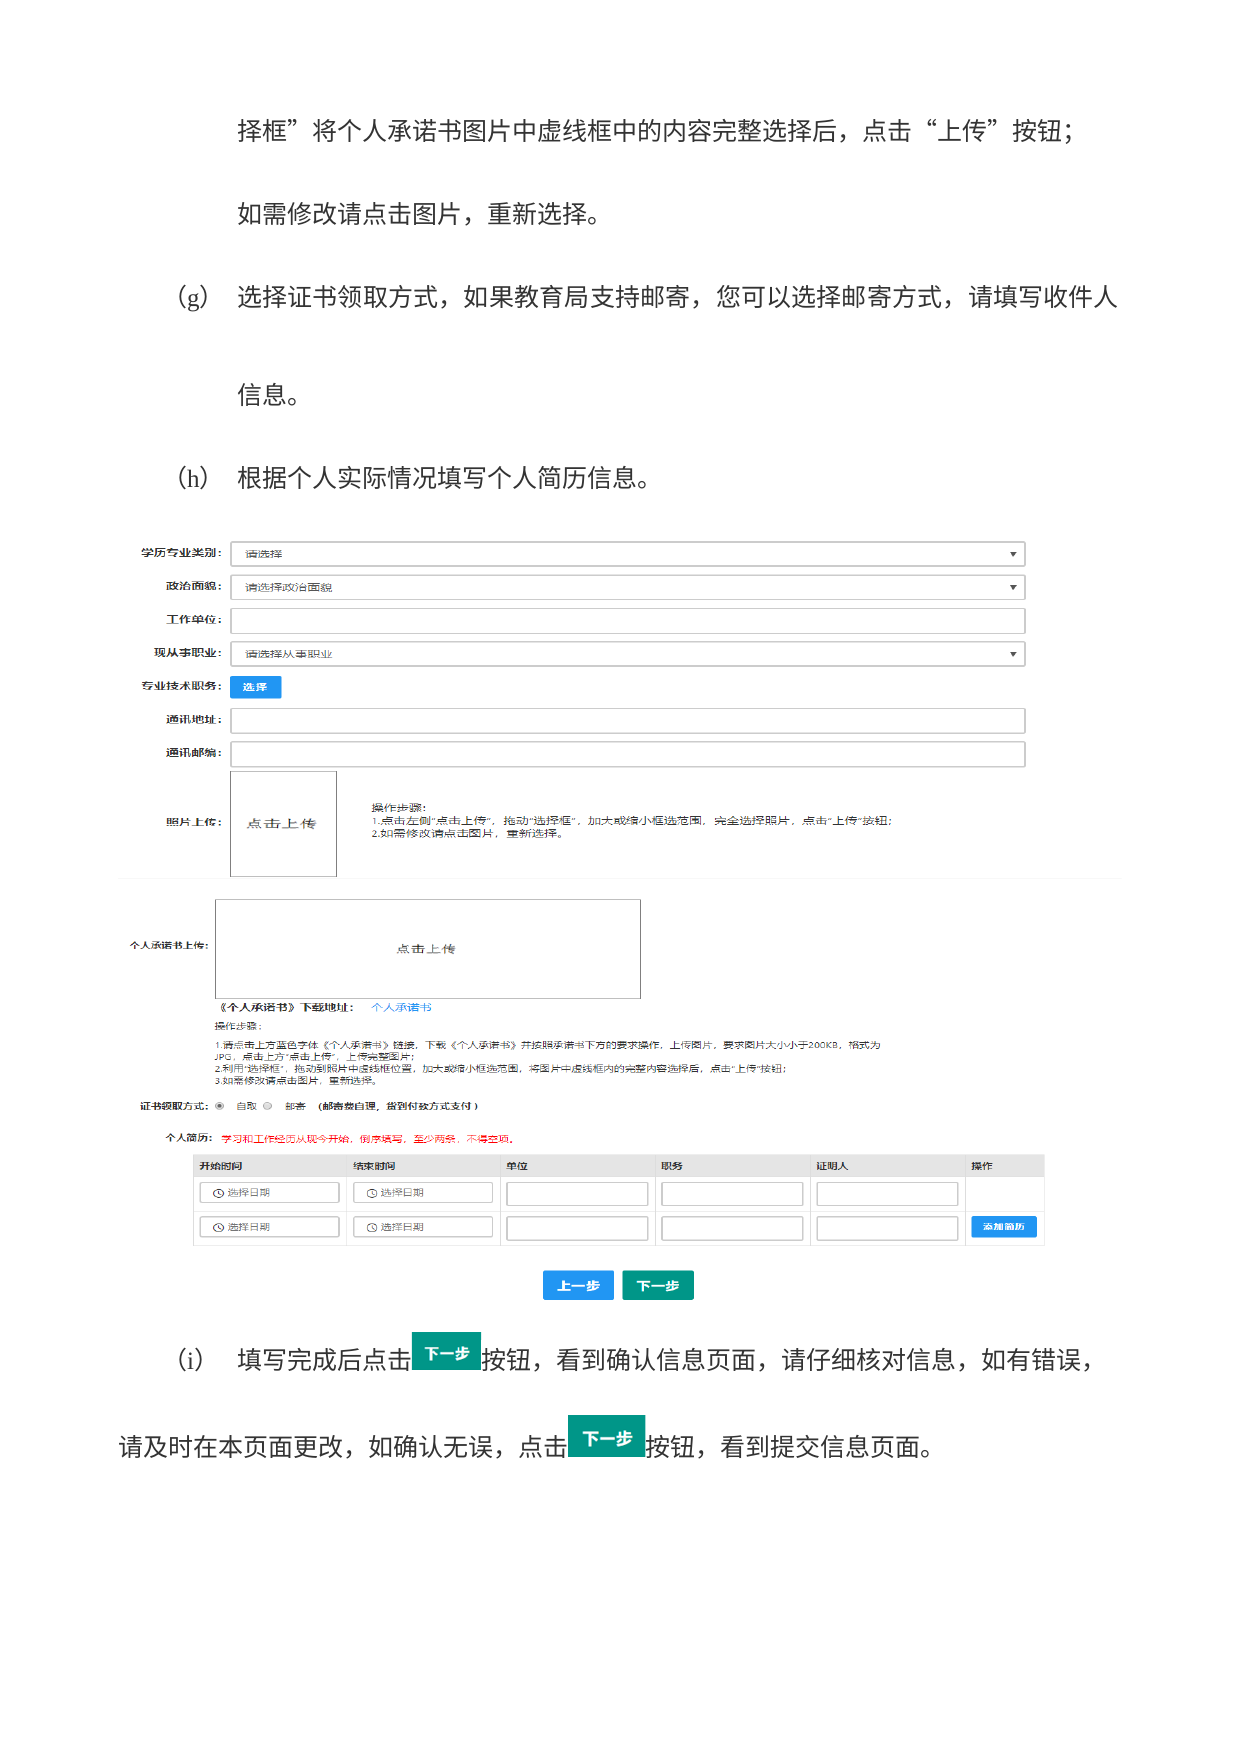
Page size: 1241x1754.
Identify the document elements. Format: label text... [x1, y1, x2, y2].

picture [568, 1415, 646, 1457]
text 请及时在本页面更改，如确认无误，点击按钮，看到提交信息页面。 [118, 1415, 1122, 1480]
list 如需修改请点击图片，重新选择。 [237, 180, 1122, 245]
list 选择证书领取方式，如果教育局支持邮寄，您可以选择邮寄方式，请填写收件人信息。 [162, 263, 1122, 426]
list 填写完成后点击按钮，看到确认信息页面，请仔细核对信息，如有错误， [162, 1332, 1122, 1397]
picture [118, 527, 1122, 879]
picture [118, 897, 1122, 1306]
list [162, 97, 1122, 162]
picture [411, 1332, 482, 1370]
list 根据个人实际情况填写个人简历信息。 [162, 444, 1122, 509]
